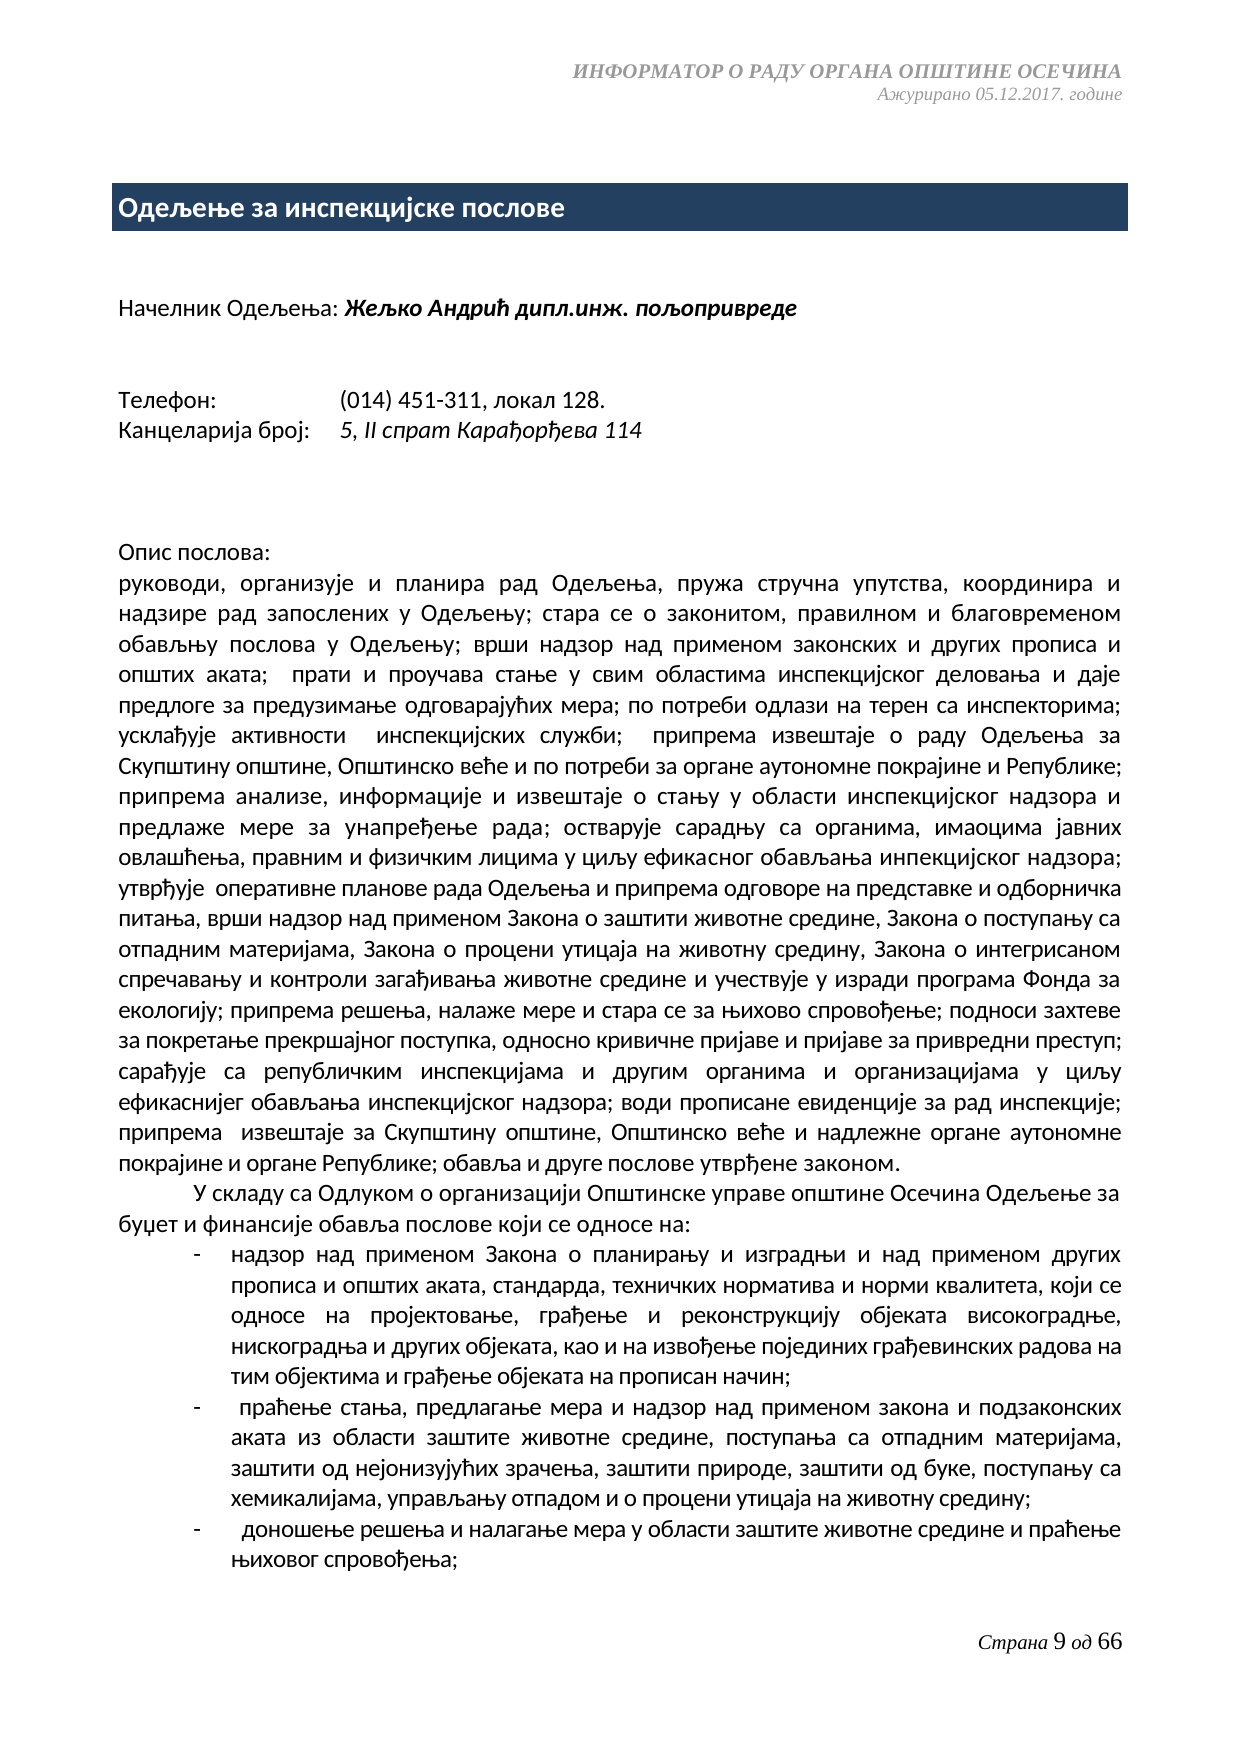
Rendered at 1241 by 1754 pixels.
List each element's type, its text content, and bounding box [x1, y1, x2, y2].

text Начелник Одељења: Жељко Андрић дипл.инж. пољопривреде [118, 292, 1122, 323]
list доношење решења и налагање мера у области заштите животне средине и праћење њиховог спровођења; [193, 1513, 1122, 1574]
text У складу са Одлуком о организацији Општинске управе општине Осечина Одељење за буџет и финансије обавља послове који се односе на: [118, 1177, 1122, 1238]
list надзор над применом Закона о планирању и изградњи и над применом других прописа и општих аката, стандарда, техничких норматива и норми квалитета, који се односе на пројектовање, грађење и реконструкцију објеката високоградње, нискоградња и других објеката, као и на извођење појединих грађевинских радова на тим објектима и грађење објеката на прописан начин; [193, 1238, 1122, 1391]
text Телефон: (014) 451-311, локал 128. [118, 384, 1122, 414]
list праћење стања, предлагање мера и надзор над применом закона и подзаконских аката из области заштите животне средине, поступања са отпадним материјама, заштити од нејонизујућих зрачења, заштити природе, заштити од буке, поступању са хемикалијама, управљању отпадом и о процени утицаја на животну средину; [193, 1391, 1122, 1513]
text Канцеларија број: 5, II спрат Карађорђева 114 [118, 414, 1122, 445]
subtitle Одељење за инспекцијске послове [112, 183, 1128, 231]
text Опис послова: [118, 536, 1122, 567]
text руководи, организује и планира рад Одељења, пружа стручна упутства, координира и надзире рад запослених у Одељењу; стара се о законитом, правилном и благовременом обављњу послова у Одељењу; врши надзор над применом законских и других прописа и општих аката; прати и проучава стање у свим областима инспекцијског деловања и даје предлоге за предузимање одговарајућих мера; по потреби одлази на терен са инспекторима; усклађује активности инспекцијских служби; припрема извештаје о раду Одељења за Скупштину општине, Општинско веће и по потреби за органе аутономне покрајине и Републике; припрема анализе, информације и извештаје о стању у области инспекцијског надзора и предлаже мере за унапређење рада; остварује сарадњу са органима, имаоцима јавних овлашћења, правним и физичким лицима у циљу ефикасног обављања инпекцијског надзора; утврђује оперативне планове рада Одељења и припрема одговоре на представке и одборничка питања, врши надзор над применом Закона о заштити животне средине, Закона о поступању са отпадним материјама, Закона о процени утицаја на животну средину, Закона о интегрисаном спречавању и контроли загађивања животне средине и учествује у изради програма Фонда за екологију; припрема решења, налаже мере и стара се за њихово спровођење; подноси захтеве за покретање прекршајног поступка, односно кривичне пријаве и пријаве за привредни преступ; сарађује са републичким инспекцијама и другим органима и организацијама у циљу ефикаснијег обављања инспекцијског надзора; води прописане евиденције за рад инспекције; припрема извештаје за Скупштину општине, Општинско веће и надлежне органе аутономне покрајине и органе Републике; обавља и друге послове утврђене законом. [118, 567, 1122, 1177]
